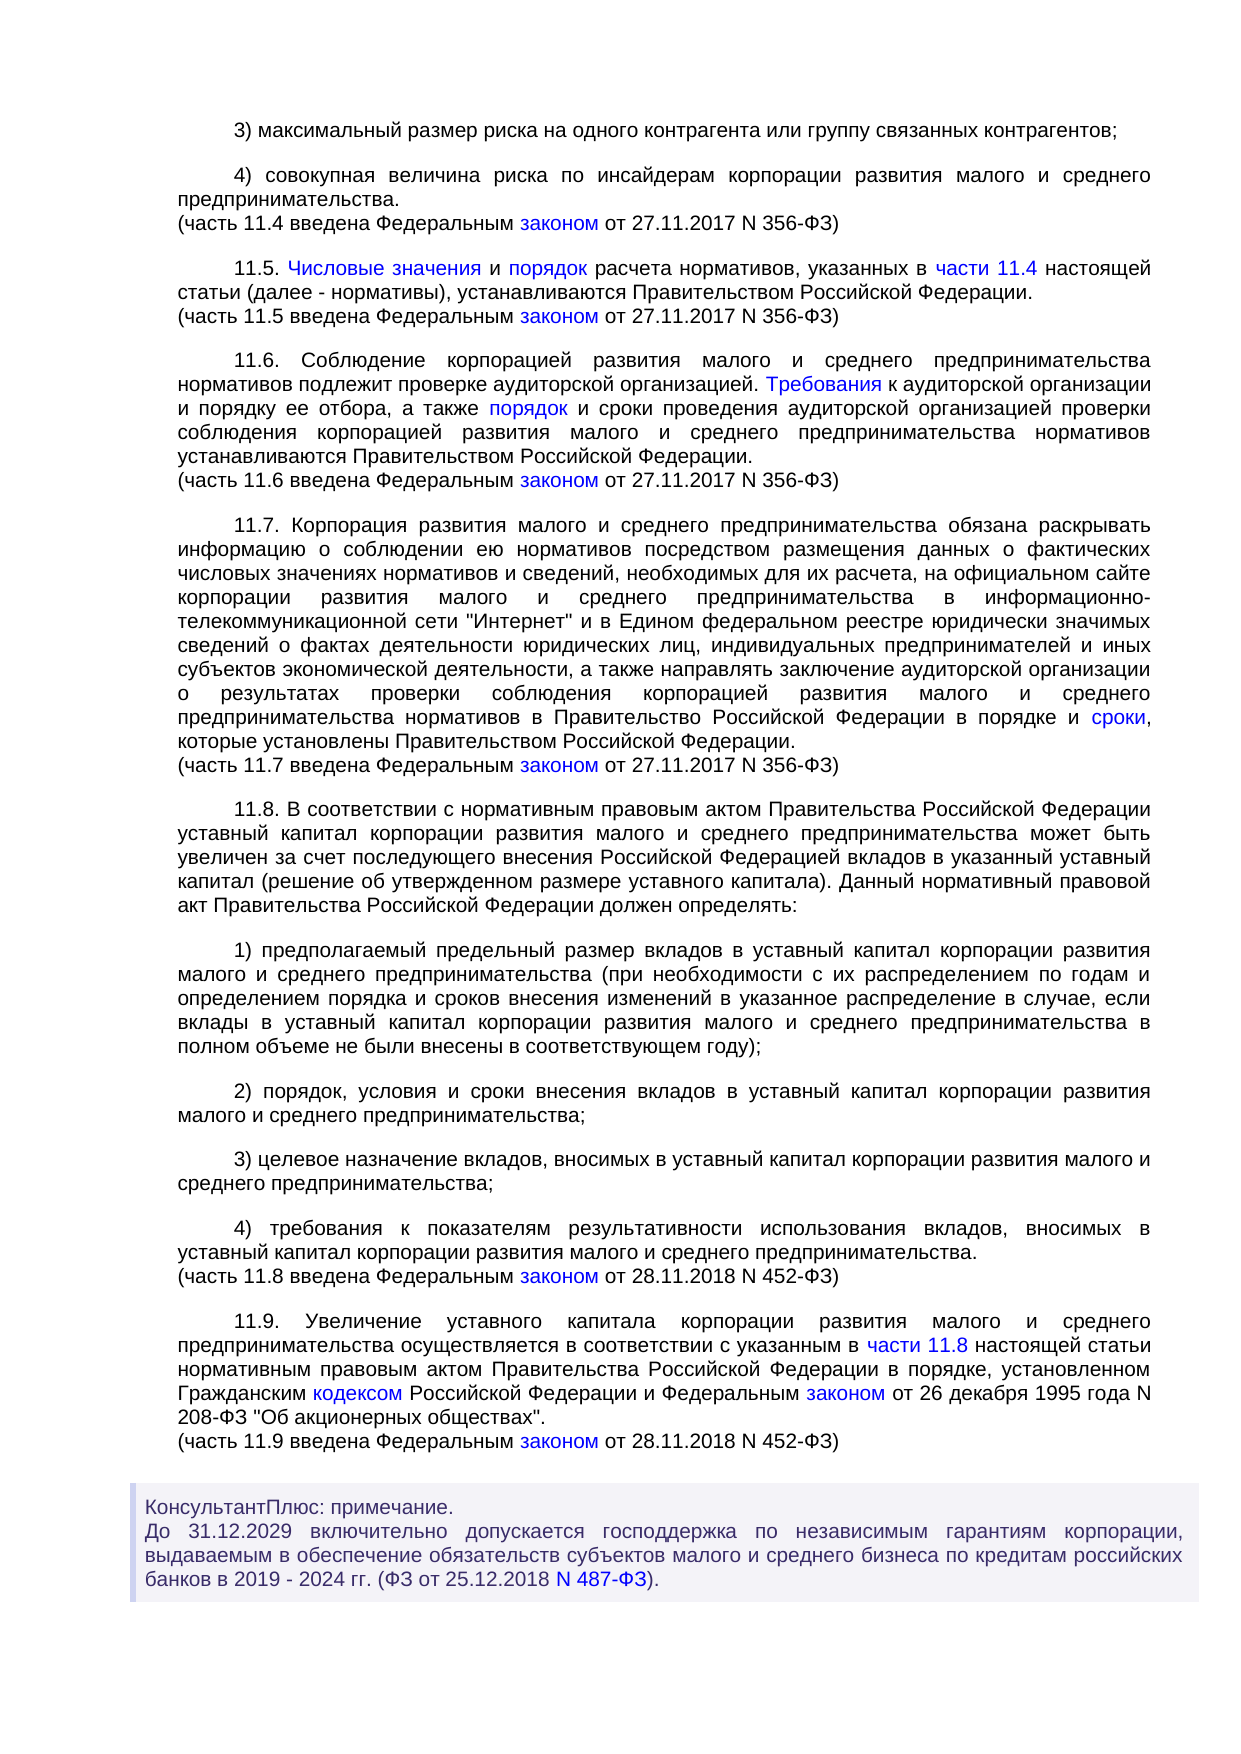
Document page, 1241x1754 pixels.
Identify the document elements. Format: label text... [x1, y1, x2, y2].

text 11.9. Увеличение уставного капитала корпорации развития малого и среднего предпринимательства осуществляется в соответствии с указанным в части 11.8 настоящей статьи нормативным правовым актом Правительства Российской Федерации в порядке, установленном Гражданским кодексом Российской Федерации и Федеральным законом от 26 декабря 1995 года N 208-ФЗ "Об акционерных обществах". [177, 1309, 1152, 1428]
text 4) совокупная величина риска по инсайдерам корпорации развития малого и среднего предпринимательства. [177, 163, 1152, 211]
text 11.7. Корпорация развития малого и среднего предпринимательства обязана раскрывать информацию о соблюдении ею нормативов посредством размещения данных о фактических числовых значениях нормативов и сведений, необходимых для их расчета, на официальном сайте корпорации развития малого и среднего предпринимательства в информационно-телекоммуникационной сети "Интернет" и в Едином федеральном реестре юридически значимых сведений о фактах деятельности юридических лиц, индивидуальных предпринимателей и иных субъектов экономической деятельности, а также направлять заключение аудиторской организации о результатах проверки соблюдения корпорацией развития малого и среднего предпринимательства нормативов в Правительство Российской Федерации в порядке и сроки, которые установлены Правительством Российской Федерации. [177, 513, 1152, 752]
table_header КонсультантПлюс: примечание. До 31.12.2029 включительно допускается господдержка по независимым гарантиям корпорации, выдаваемым в обеспечение обязательств субъектов малого и среднего бизнеса по кредитам российских банков в 2019 - 2024 гг. (ФЗ от 25.12.2018 N 487-ФЗ). [136, 1483, 1193, 1602]
text 1) предполагаемый предельный размер вкладов в уставный капитал корпорации развития малого и среднего предпринимательства (при необходимости с их распределением по годам и определением порядка и сроков внесения изменений в указанное распределение в случае, если вклады в уставный капитал корпорации развития малого и среднего предпринимательства в полном объеме не были внесены в соответствующем году); [177, 938, 1152, 1058]
text (часть 11.5 введена Федеральным законом от 27.11.2017 N 356-ФЗ) [177, 303, 1152, 327]
text (часть 11.8 введена Федеральным законом от 28.11.2018 N 452-ФЗ) [177, 1264, 1152, 1288]
text 11.6. Соблюдение корпорацией развития малого и среднего предпринимательства нормативов подлежит проверке аудиторской организацией. Требования к аудиторской организации и порядку ее отбора, а также порядок и сроки проведения аудиторской организацией проверки соблюдения корпорацией развития малого и среднего предпринимательства нормативов устанавливаются Правительством Российской Федерации. [177, 348, 1152, 468]
text (часть 11.9 введена Федеральным законом от 28.11.2018 N 452-ФЗ) [177, 1428, 1152, 1452]
text 3) целевое назначение вкладов, вносимых в уставный капитал корпорации развития малого и среднего предпринимательства; [177, 1147, 1152, 1195]
text 3) максимальный размер риска на одного контрагента или группу связанных контрагентов; [177, 118, 1152, 142]
text (часть 11.6 введена Федеральным законом от 27.11.2017 N 356-ФЗ) [177, 468, 1152, 492]
text (часть 11.7 введена Федеральным законом от 27.11.2017 N 356-ФЗ) [177, 752, 1152, 776]
text 11.5. Числовые значения и порядок расчета нормативов, указанных в части 11.4 настоящей статьи (далее - нормативы), устанавливаются Правительством Российской Федерации. [177, 256, 1152, 303]
text 11.8. В соответствии с нормативным правовым актом Правительства Российской Федерации уставный капитал корпорации развития малого и среднего предпринимательства может быть увеличен за счет последующего внесения Российской Федерацией вкладов в указанный уставный капитал (решение об утвержденном размере уставного капитала). Данный нормативный правовой акт Правительства Российской Федерации должен определять: [177, 797, 1152, 917]
text 4) требования к показателям результативности использования вкладов, вносимых в уставный капитал корпорации развития малого и среднего предпринимательства. [177, 1216, 1152, 1264]
text (часть 11.4 введена Федеральным законом от 27.11.2017 N 356-ФЗ) [177, 211, 1152, 235]
text 2) порядок, условия и сроки внесения вкладов в уставный капитал корпорации развития малого и среднего предпринимательства; [177, 1078, 1152, 1126]
